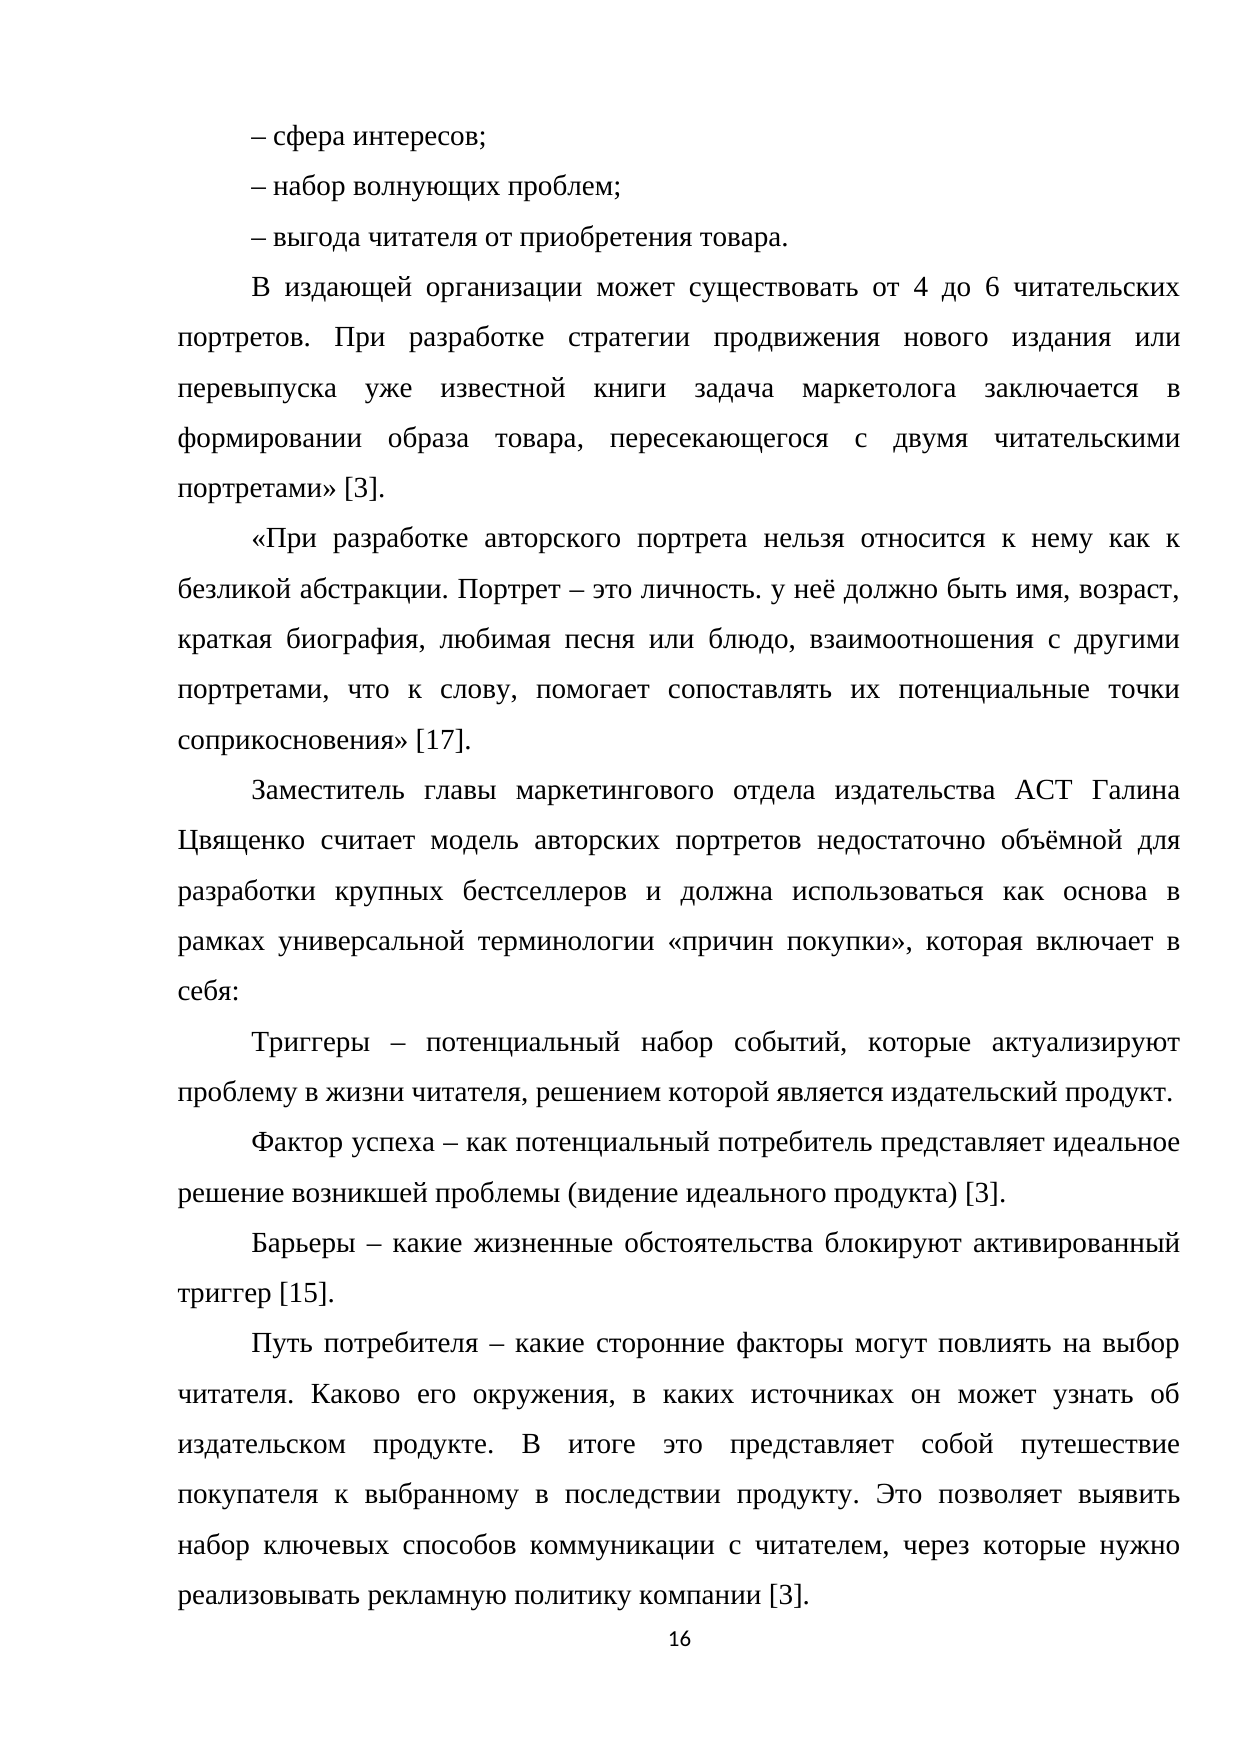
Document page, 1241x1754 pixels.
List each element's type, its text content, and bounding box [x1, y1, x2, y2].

list Фактор успеха – как потенциальный потребитель представляет идеальное решение возникшей проблемы (видение идеального продукта) [3]. [177, 1124, 1181, 1208]
list – набор волнующих проблем; [251, 168, 1181, 202]
list Путь потребителя – какие сторонние факторы могут повлиять на выбор читателя. Каково его окружения, в каких источниках он может узнать об издательском продукте. В итоге это представляет собой путешествие покупателя к выбранному в последствии продукту. Это позволяет выявить набор ключевых способов коммуникации с читателем, через которые нужно реализовывать рекламную политику компании [3]. [177, 1326, 1181, 1611]
list Барьеры – какие жизненные обстоятельства блокируют активированный триггер [15]. [177, 1225, 1181, 1309]
list Триггеры – потенциальный набор событий, которые актуализируют проблему в жизни читателя, решением которой является издательский продукт. [177, 1024, 1181, 1108]
list Заместитель главы маркетингового отдела издательства АСТ Галина Цвященко считает модель авторских портретов недостаточно объёмной для разработки крупных бестселлеров и должна использоваться как основа в рамках универсальной терминологии «причин покупки», которая включает в себя: [177, 772, 1181, 1007]
list «При разработке авторского портрета нельзя относится к нему как к безликой абстракции. Портрет – это личность. у неё должно быть имя, возраст, краткая биография, любимая песня или блюдо, взаимоотношения с другими портретами, что к слову, помогает сопоставлять их потенциальные точки соприкосновения» [17]. [177, 521, 1181, 755]
list – сфера интересов; [251, 118, 1181, 152]
list В издающей организации может существовать от 4 до 6 читательских портретов. При разработке стратегии продвижения нового издания или перевыпуска уже известной книги задача маркетолога заключается в формировании образа товара, пересекающегося с двумя читательскими портретами» [3]. [177, 269, 1181, 504]
list – выгода читателя от приобретения товара. [251, 219, 1181, 252]
